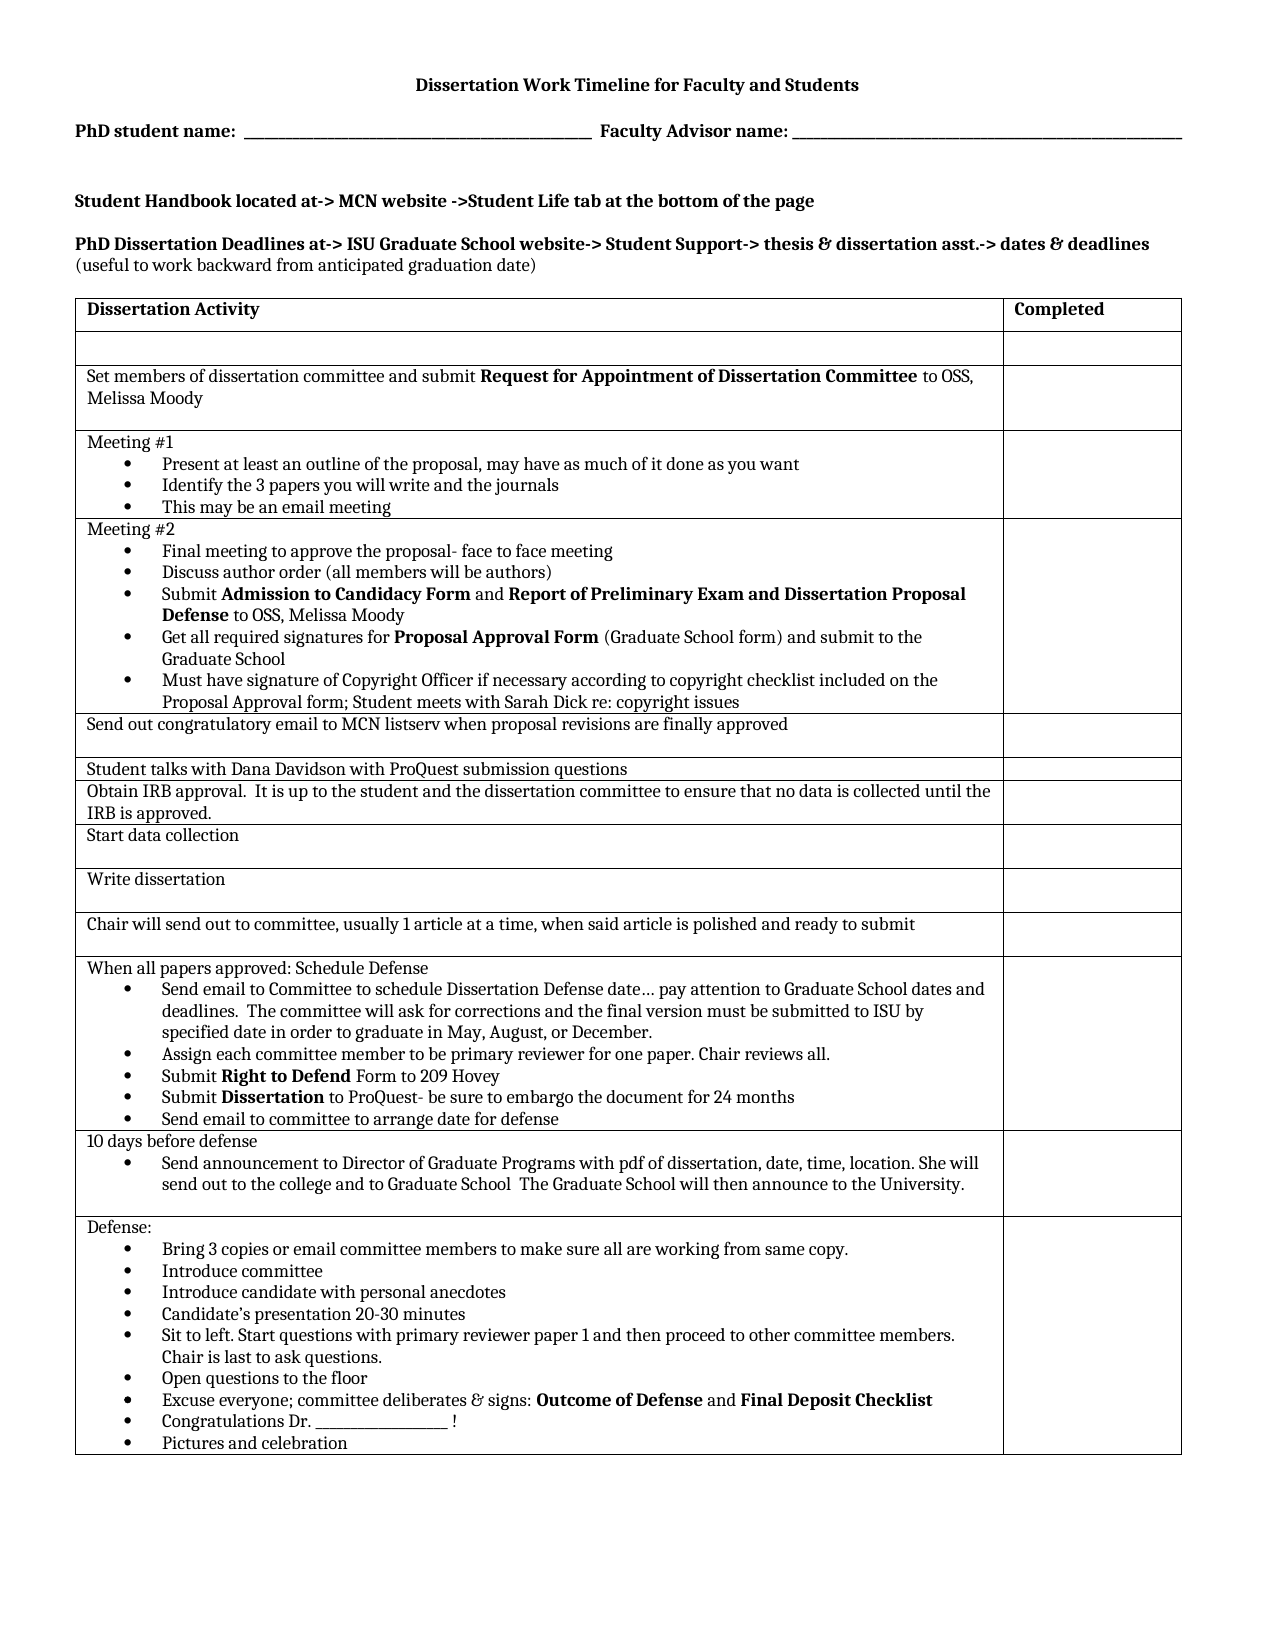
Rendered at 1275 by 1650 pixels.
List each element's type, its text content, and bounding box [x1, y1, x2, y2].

table_cell [1004, 1217, 1181, 1454]
table_cell [1004, 913, 1181, 956]
table_cell Obtain IRB approval. It is up to the student and the dissertation committee to ensure that no data is collected until the IRB is approved. [76, 781, 1003, 824]
table_cell [1004, 431, 1181, 518]
table_cell Defense: Bring 3 copies or email committee members to make sure all are working from same copy. Introduce committee Introduce candidate with personal anecdotes Candidate’s presentation 20-30 minutes Sit to left. Start questions with primary reviewer paper 1 and then proceed to other committee members. Chair is last to ask questions. Open questions to the floor Excuse everyone; committee deliberates & signs: Outcome of Defense and Final Deposit Checklist Congratulations Dr. ___________________ ! Pictures and celebration [76, 1217, 1003, 1454]
text PhD student name: __________________________________________________ Faculty Advisor name: ________________________________________________________ [75, 121, 1200, 167]
table_cell Set members of dissertation committee and submit Request for Appointment of Dissertation Committee to OSS, Melissa Moody [76, 366, 1003, 430]
text Dissertation Work Timeline for Faculty and Students [75, 75, 1200, 97]
table_cell [1004, 957, 1181, 1130]
table_cell Start data collection [76, 825, 1003, 868]
table_cell Send out congratulatory email to MCN listserv when proposal revisions are finally approved [76, 714, 1003, 757]
table_cell [1004, 332, 1181, 365]
table_cell Chair will send out to committee, usually 1 article at a time, when said article is polished and ready to submit [76, 913, 1003, 956]
table_cell 10 days before defense Send announcement to Director of Graduate Programs with pdf of dissertation, date, time, location. She will send out to the college and to Graduate School The Graduate School will then announce to the University. [76, 1131, 1003, 1216]
table_cell [1004, 1131, 1181, 1216]
table_cell [1004, 869, 1181, 912]
table_cell Meeting #2 Final meeting to approve the proposal- face to face meeting Discuss author order (all members will be authors) Submit Admission to Candidacy Form and Report of Preliminary Exam and Dissertation Proposal Defense to OSS, Melissa Moody Get all required signatures for Proposal Approval Form (Graduate School form) and submit to the Graduate School Must have signature of Copyright Officer if necessary according to copyright checklist included on the Proposal Approval form; Student meets with Sarah Dick re: copyright issues [76, 519, 1003, 713]
table_header Dissertation Activity [76, 299, 1003, 331]
table_cell When all papers approved: Schedule Defense Send email to Committee to schedule Dissertation Defense date… pay attention to Graduate School dates and deadlines. The committee will ask for corrections and the final version must be submitted to ISU by specified date in order to graduate in May, August, or December. Assign each committee member to be primary reviewer for one paper. Chair reviews all. Submit Right to Defend Form to 209 Hovey Submit Dissertation to ProQuest- be sure to embargo the document for 24 months Send email to committee to arrange date for defense [76, 957, 1003, 1130]
table_cell Student talks with Dana Davidson with ProQuest submission questions [76, 758, 1003, 779]
table_cell Meeting #1 Present at least an outline of the proposal, may have as much of it done as you want Identify the 3 papers you will write and the journals This may be an email meeting [76, 431, 1003, 518]
table_cell [1004, 758, 1181, 779]
text PhD Dissertation Deadlines at-> ISU Graduate School website-> Student Support-> thesis & dissertation asst.-> dates & deadlines (useful to work backward from anticipated graduation date) [75, 233, 1200, 277]
text Student Handbook located at-> MCN website ->Student Life tab at the bottom of the page [75, 191, 1200, 213]
table_header Completed [1004, 299, 1181, 331]
table_cell [1004, 781, 1181, 824]
table_cell [1004, 825, 1181, 868]
table_cell [76, 332, 1003, 365]
table_cell [1004, 714, 1181, 757]
table_cell Write dissertation [76, 869, 1003, 912]
table_cell [1004, 366, 1181, 430]
table_cell [1004, 519, 1181, 713]
